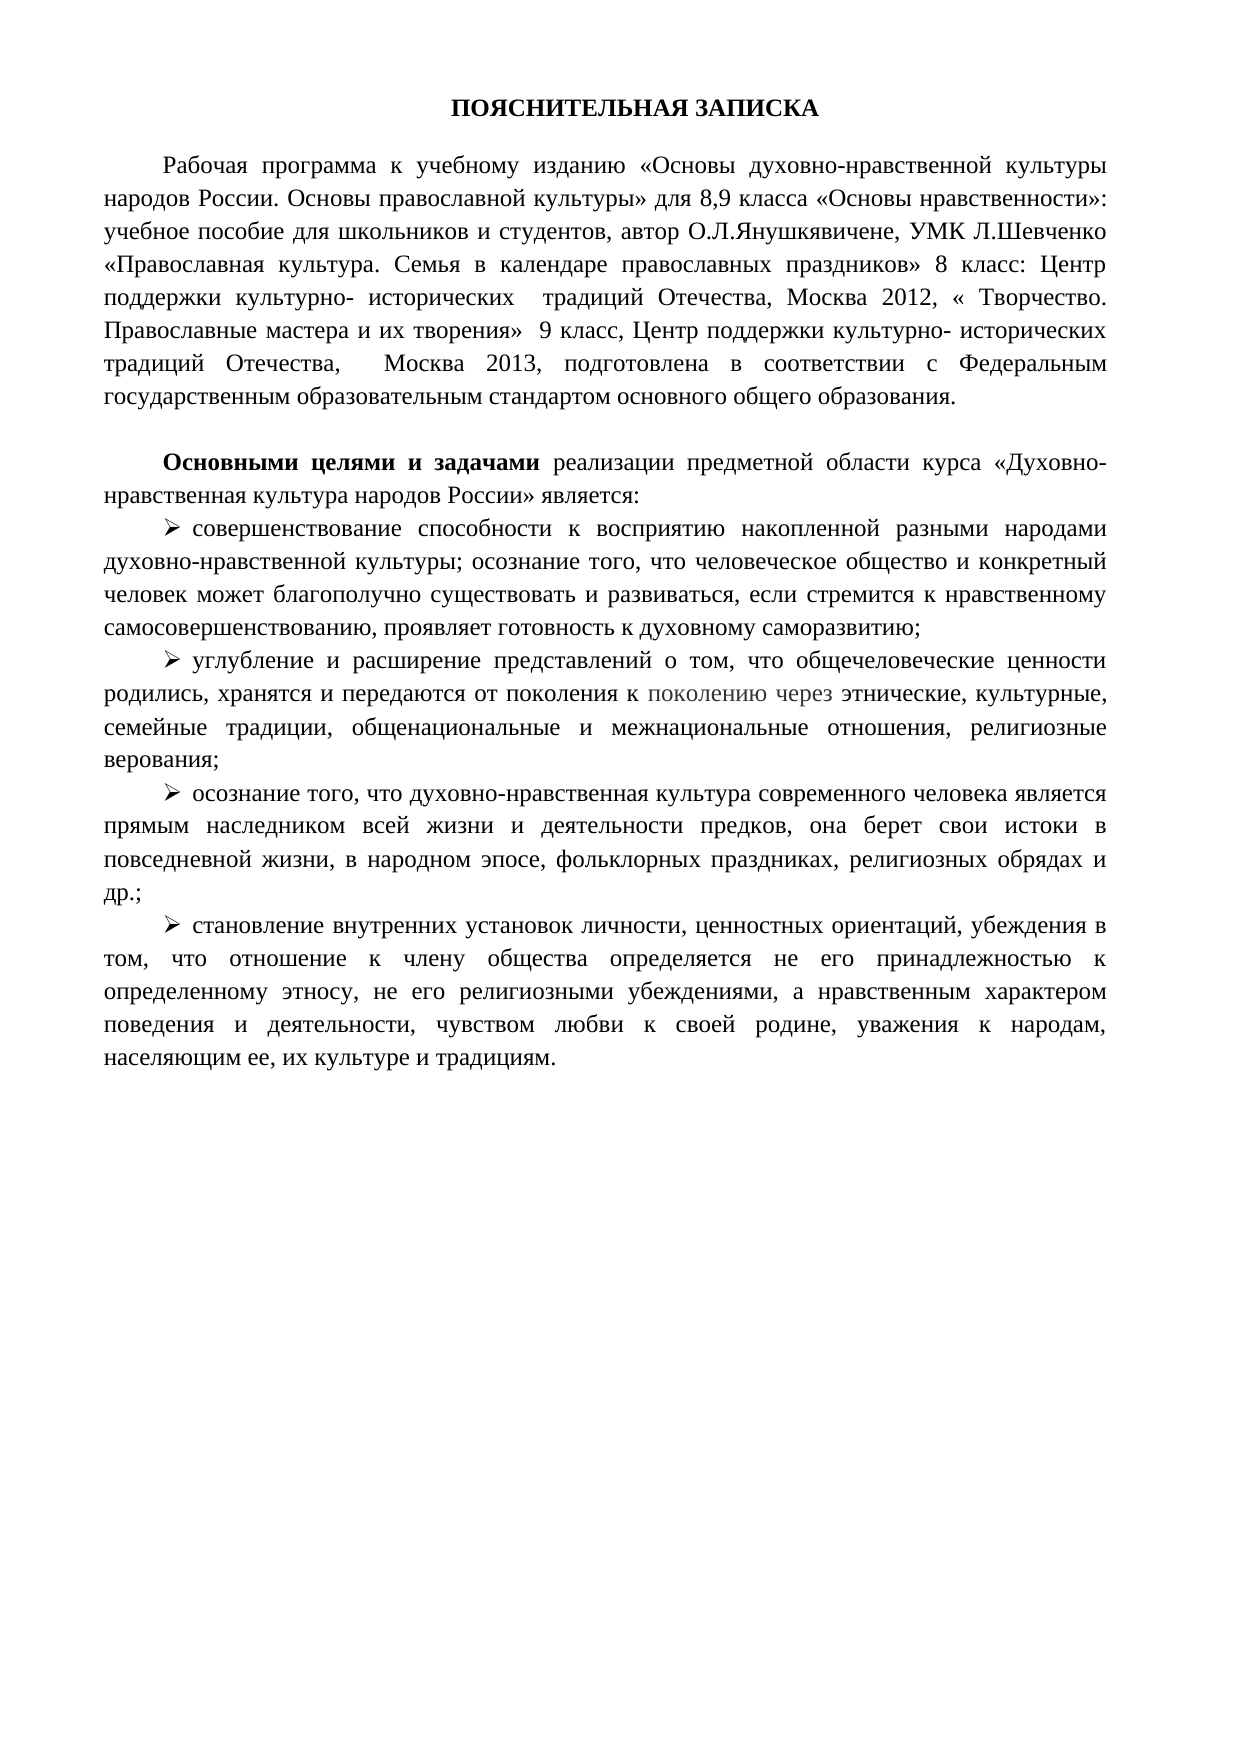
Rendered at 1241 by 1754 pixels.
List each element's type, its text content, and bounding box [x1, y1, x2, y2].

list совершенствование способности к восприятию накопленной разными народами духовно-нравственной культуры; осознание того, что человеческое общество и конкретный человек может благополучно существовать и развиваться, если стремится к нравственному самосовершенствованию, проявляет готовность к духовному саморазвитию; [103, 513, 1107, 641]
list становление внутренних установок личности, ценностных ориентаций, убеждения в том, что отношение к члену общества определяется не его принадлежностью к определенному этносу, не его религиозными убеждениями, а нравственным характером поведения и деятельности, чувством любви к своей родине, уважения к народам, населяющим ее, их культуре и традициям. [103, 910, 1107, 1071]
list осознание того, что духовно-нравственная культура современного человека является прямым наследником всей жизни и деятельности предков, она берет свои истоки в повседневной жизни, в народном эпосе, фольклорных праздниках, религиозных обрядах и др.; [103, 778, 1107, 905]
text ПОЯСНИТЕЛЬНАЯ ЗАПИСКА [103, 93, 1107, 121]
list углубление и расширение представлений о том, что общечеловеческие ценности родились, хранятся и передаются от поколения к поколению через этнические, культурные, семейные традиции, общенациональные и межнациональные отношения, религиозные верования; [103, 646, 1107, 773]
text Рабочая программа к учебному изданию «Основы духовно-нравственной культуры народов России. Основы православной культуры» для 8,9 класса «Основы нравственноcти»: учебное пособие для школьников и студентов, автор О.Л.Янушкявичене, УМК Л.Шевченко «Православная культура. Семья в календаре православных праздников» 8 класс: Центр поддержки культурно- исторических традиций Отечества, Москва 2012, « Творчество. Православные мастера и их творения» 9 класс, Центр поддержки культурно- исторических традиций Отечества, Москва 2013, подготовлена в соответствии с Федеральным государственным образовательным стандартом основного общего образования. [103, 150, 1107, 410]
text Основными целями и задачами реализации предметной области курса «Духовно-нравственная культура народов России» является: [103, 447, 1107, 509]
